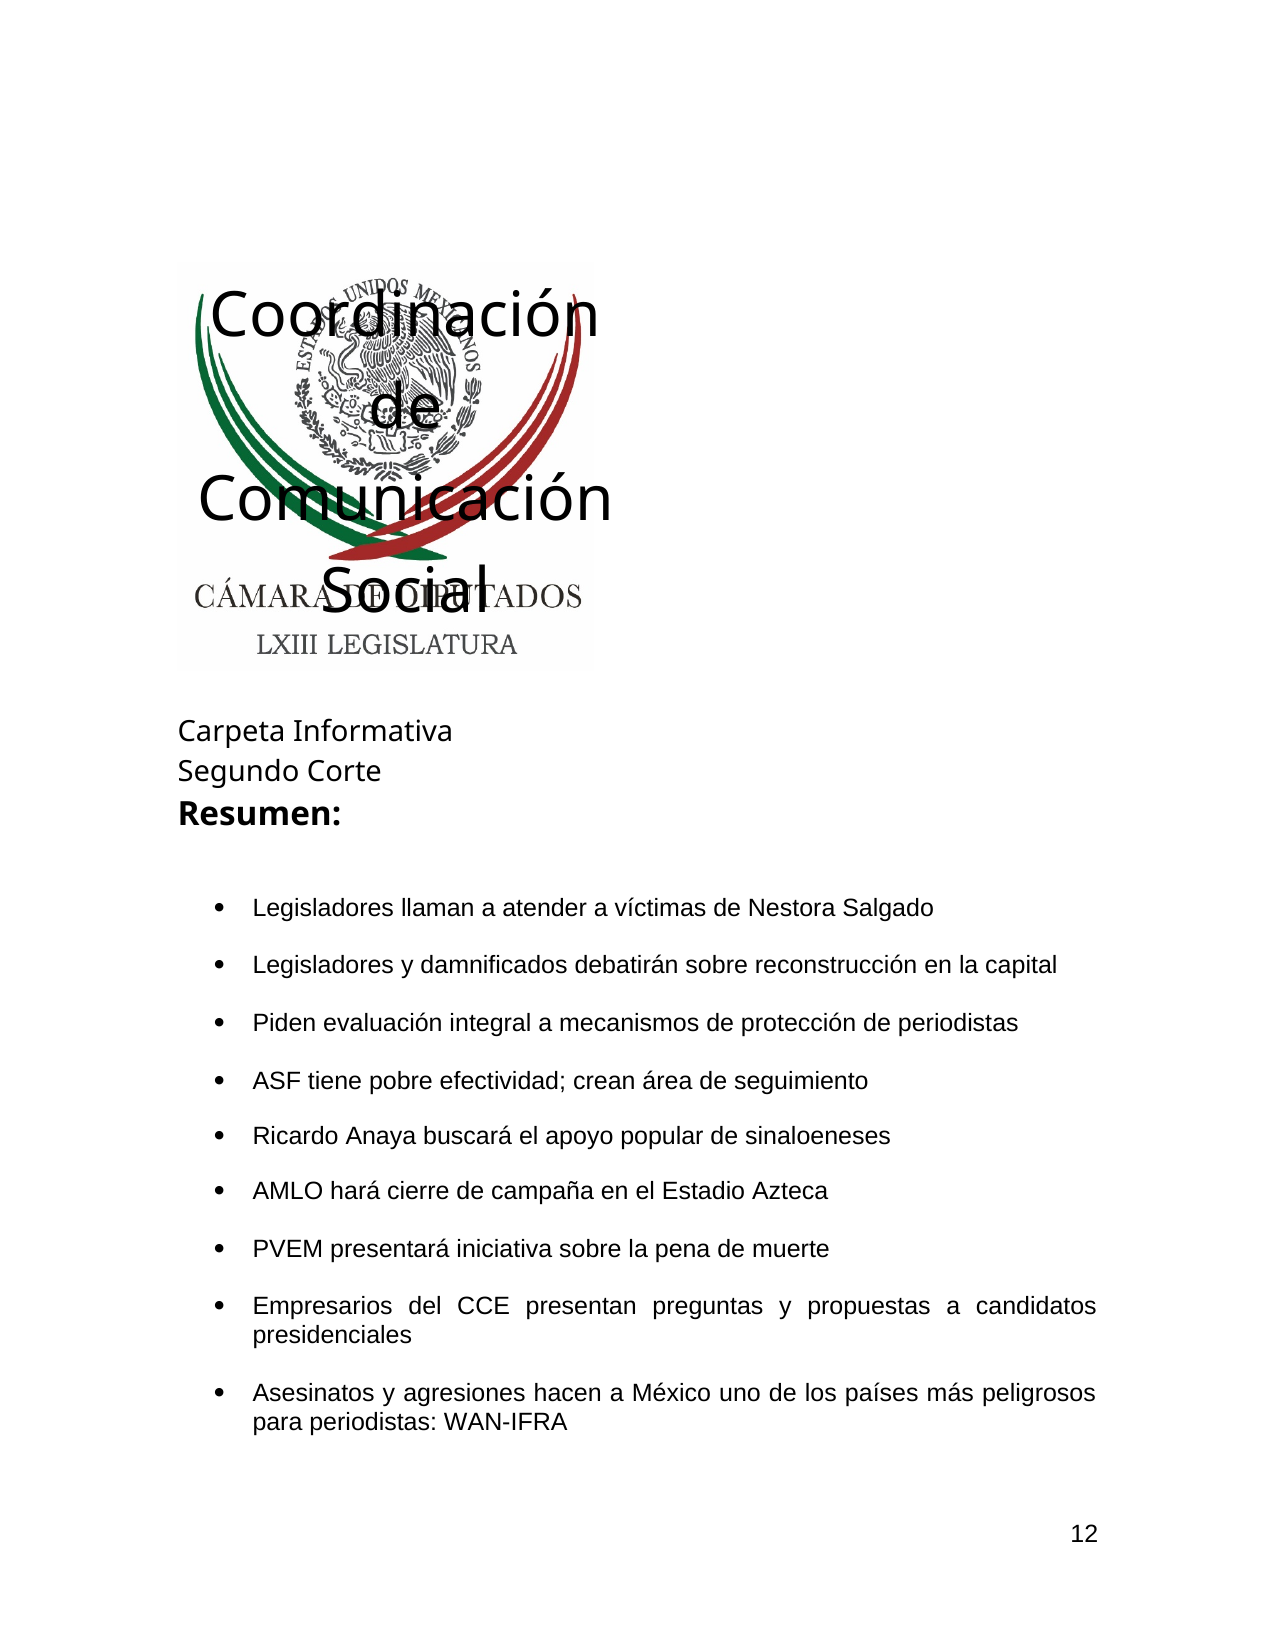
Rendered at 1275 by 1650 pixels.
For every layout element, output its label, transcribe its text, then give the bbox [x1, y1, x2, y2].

text Carpeta Informativa [177, 711, 1098, 750]
picture [177, 262, 595, 671]
list AMLO hará cierre de campaña en el Estadio Azteca [215, 1176, 1098, 1205]
list PVEM presentará iniciativa sobre la pena de muerte [215, 1234, 1098, 1262]
text Resumen: [177, 790, 1098, 835]
list Legisladores llaman a atender a víctimas de Nestora Salgado [215, 893, 1098, 922]
text Segundo Corte [177, 750, 1098, 790]
list ASF tiene pobre efectividad; crean área de seguimiento [215, 1066, 1098, 1094]
list Empresarios del CCE presentan preguntas y propuestas a candidatos presidenciales [215, 1291, 1098, 1349]
list Ricardo Anaya buscará el apoyo popular de sinaloeneses [215, 1121, 1098, 1150]
list Asesinatos y agresiones hacen a México uno de los países más peligrosos para periodistas: WAN-IFRA [215, 1378, 1098, 1435]
list Piden evaluación integral a mecanismos de protección de periodistas [215, 1008, 1098, 1037]
list Legisladores y damnificados debatirán sobre reconstrucción en la capital [215, 950, 1098, 979]
